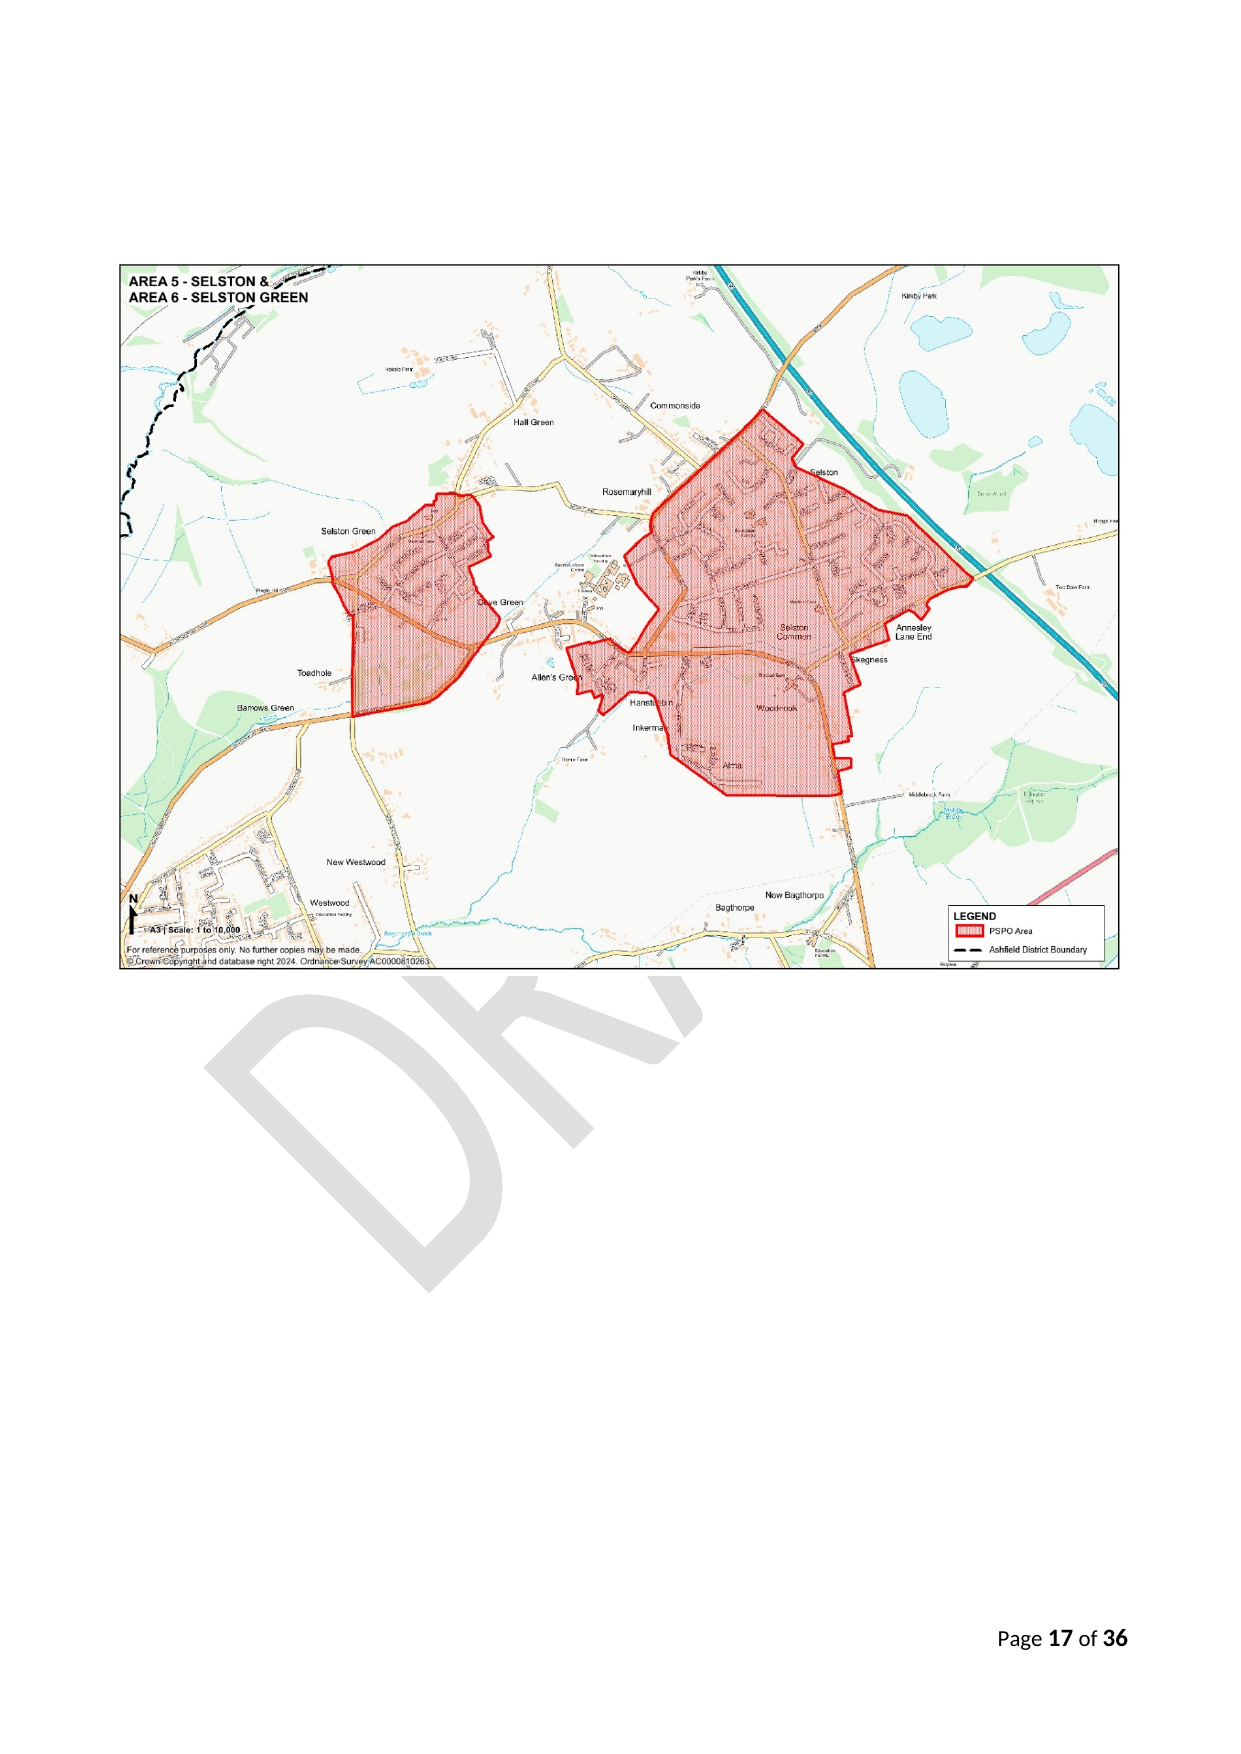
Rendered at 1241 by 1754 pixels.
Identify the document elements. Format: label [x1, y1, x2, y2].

picture [112, 257, 1128, 976]
